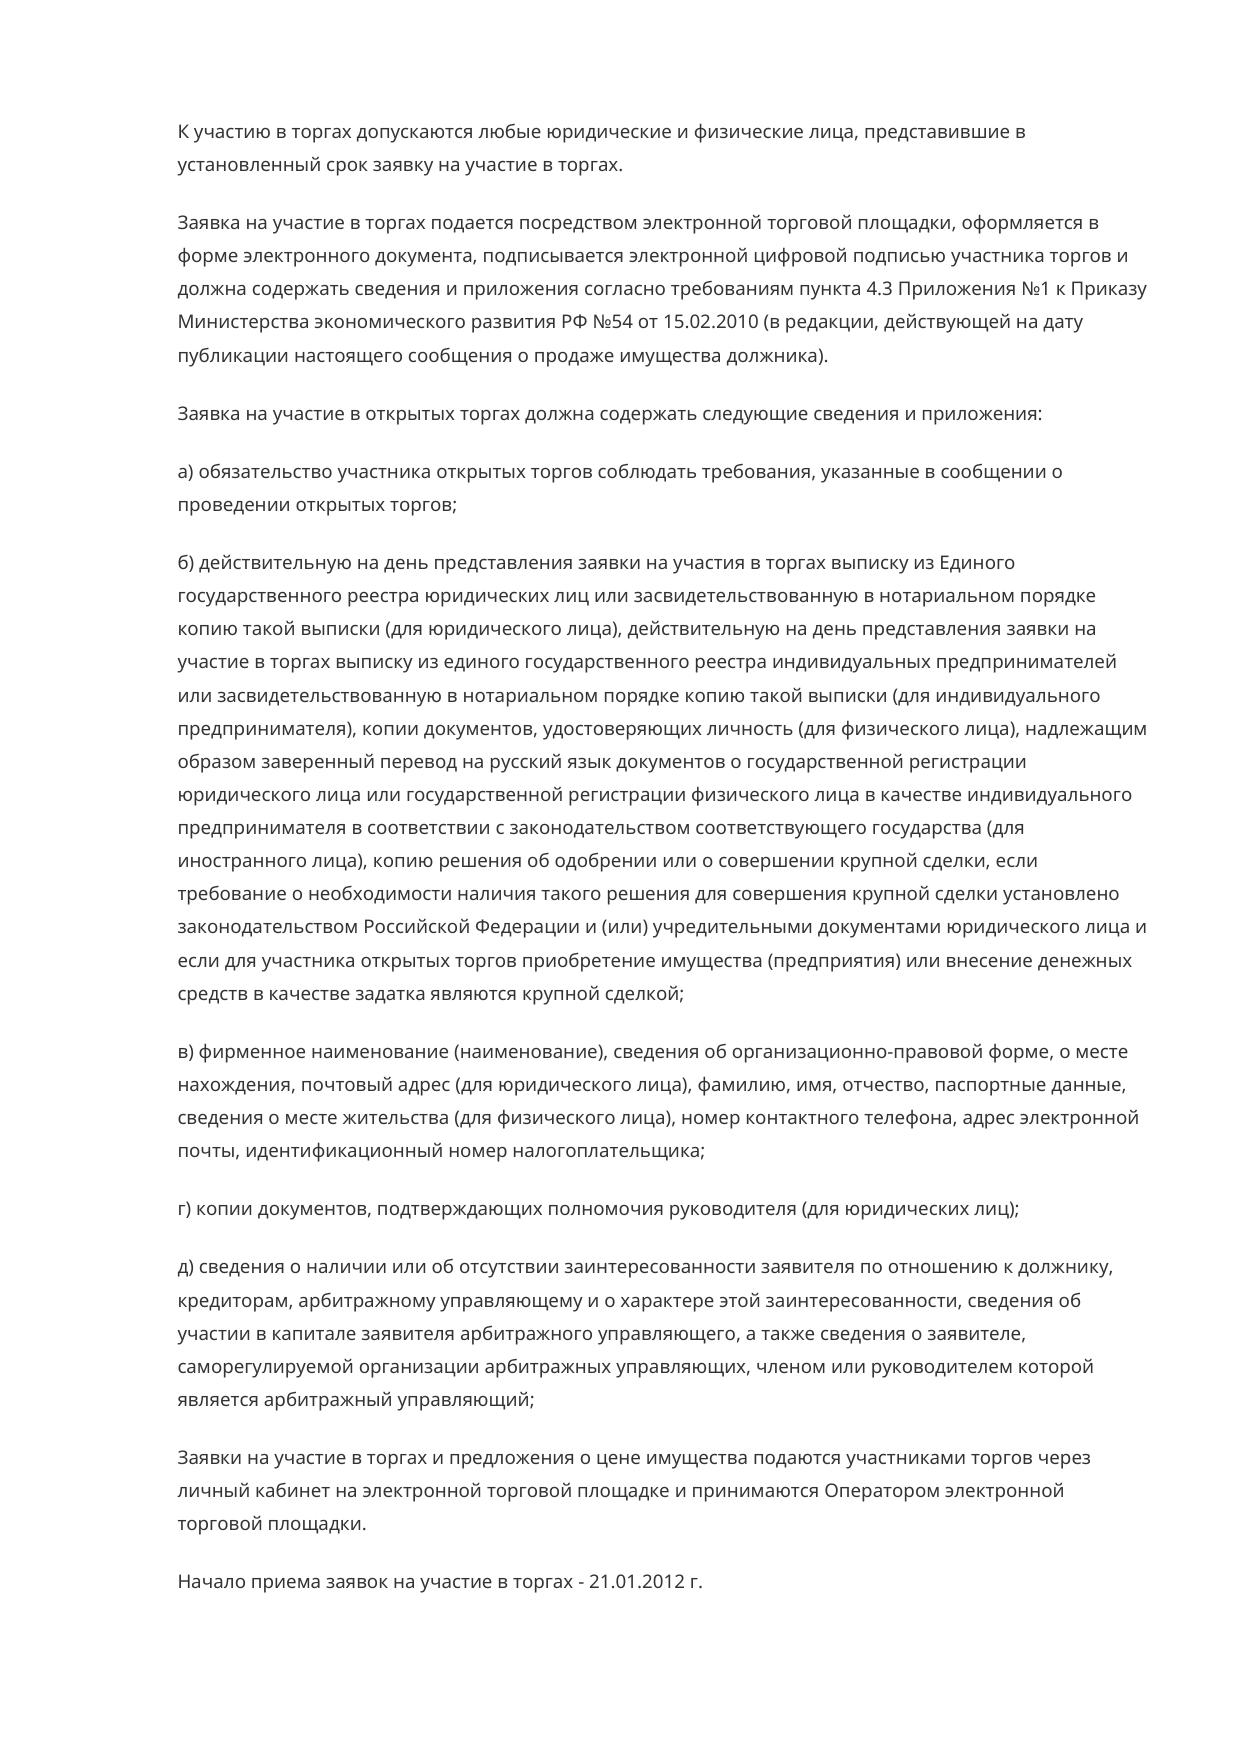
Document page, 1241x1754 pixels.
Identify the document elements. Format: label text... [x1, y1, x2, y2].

text К участию в торгах допускаются любые юридические и физические лица, представившие в установленный срок заявку на участие в торгах. [177, 118, 1152, 177]
text в) фирменное наименование (наименование), сведения об организационно-правовой форме, о месте нахождения, почтовый адрес (для юридического лица), фамилию, имя, отчество, паспортные данные, сведения о месте жительства (для физического лица), номер контактного телефона, адрес электронной почты, идентификационный номер налогоплательщика; [177, 1038, 1152, 1163]
text Заявки на участие в торгах и предложения о цене имущества подаются участниками торгов через личный кабинет на электронной торговой площадке и принимаются Оператором электронной торговой площадки. [177, 1444, 1152, 1536]
text б) действительную на день представления заявки на участия в торгах выписку из Единого государственного реестра юридических лиц или засвидетельствованную в нотариальном порядке копию такой выписки (для юридического лица), действительную на день представления заявки на участие в торгах выписку из единого государственного реестра индивидуальных предпринимателей или засвидетельствованную в нотариальном порядке копию такой выписки (для индивидуального предпринимателя), копии документов, удостоверяющих личность (для физического лица), надлежащим образом заверенный перевод на русский язык документов о государственной регистрации юридического лица или государственной регистрации физического лица в качестве индивидуального предпринимателя в соответствии с законодательством соответствующего государства (для иностранного лица), копию решения об одобрении или о совершении крупной сделки, если требование о необходимости наличия такого решения для совершения крупной сделки установлено законодательством Российской Федерации и (или) учредительными документами юридического лица и если для участника открытых торгов приобретение имущества (предприятия) или внесение денежных средств в качестве задатка являются крупной сделкой; [177, 549, 1152, 1006]
text г) копии документов, подтверждающих полномочия руководителя (для юридических лиц); [177, 1196, 1152, 1221]
text Начало приема заявок на участие в торгах - 21.01.2012 г. [177, 1569, 1152, 1594]
text а) обязательство участника открытых торгов соблюдать требования, указанные в сообщении о проведении открытых торгов; [177, 458, 1152, 517]
text Заявка на участие в открытых торгах должна содержать следующие сведения и приложения: [177, 400, 1152, 426]
text Заявка на участие в торгах подается посредством электронной торговой площадки, оформляется в форме электронного документа, подписывается электронной цифровой подписью участника торгов и должна содержать сведения и приложения согласно требованиям пункта 4.3 Приложения №1 к Приказу Министерства экономического развития РФ №54 от 15.02.2010 (в редакции, действующей на дату публикации настоящего сообщения о продаже имущества должника). [177, 209, 1152, 367]
text д) сведения о наличии или об отсутствии заинтересованности заявителя по отношению к должнику, кредиторам, арбитражному управляющему и о характере этой заинтересованности, сведения об участии в капитале заявителя арбитражного управляющего, а также сведения о заявителе, саморегулируемой организации арбитражных управляющих, членом или руководителем которой является арбитражный управляющий; [177, 1254, 1152, 1412]
